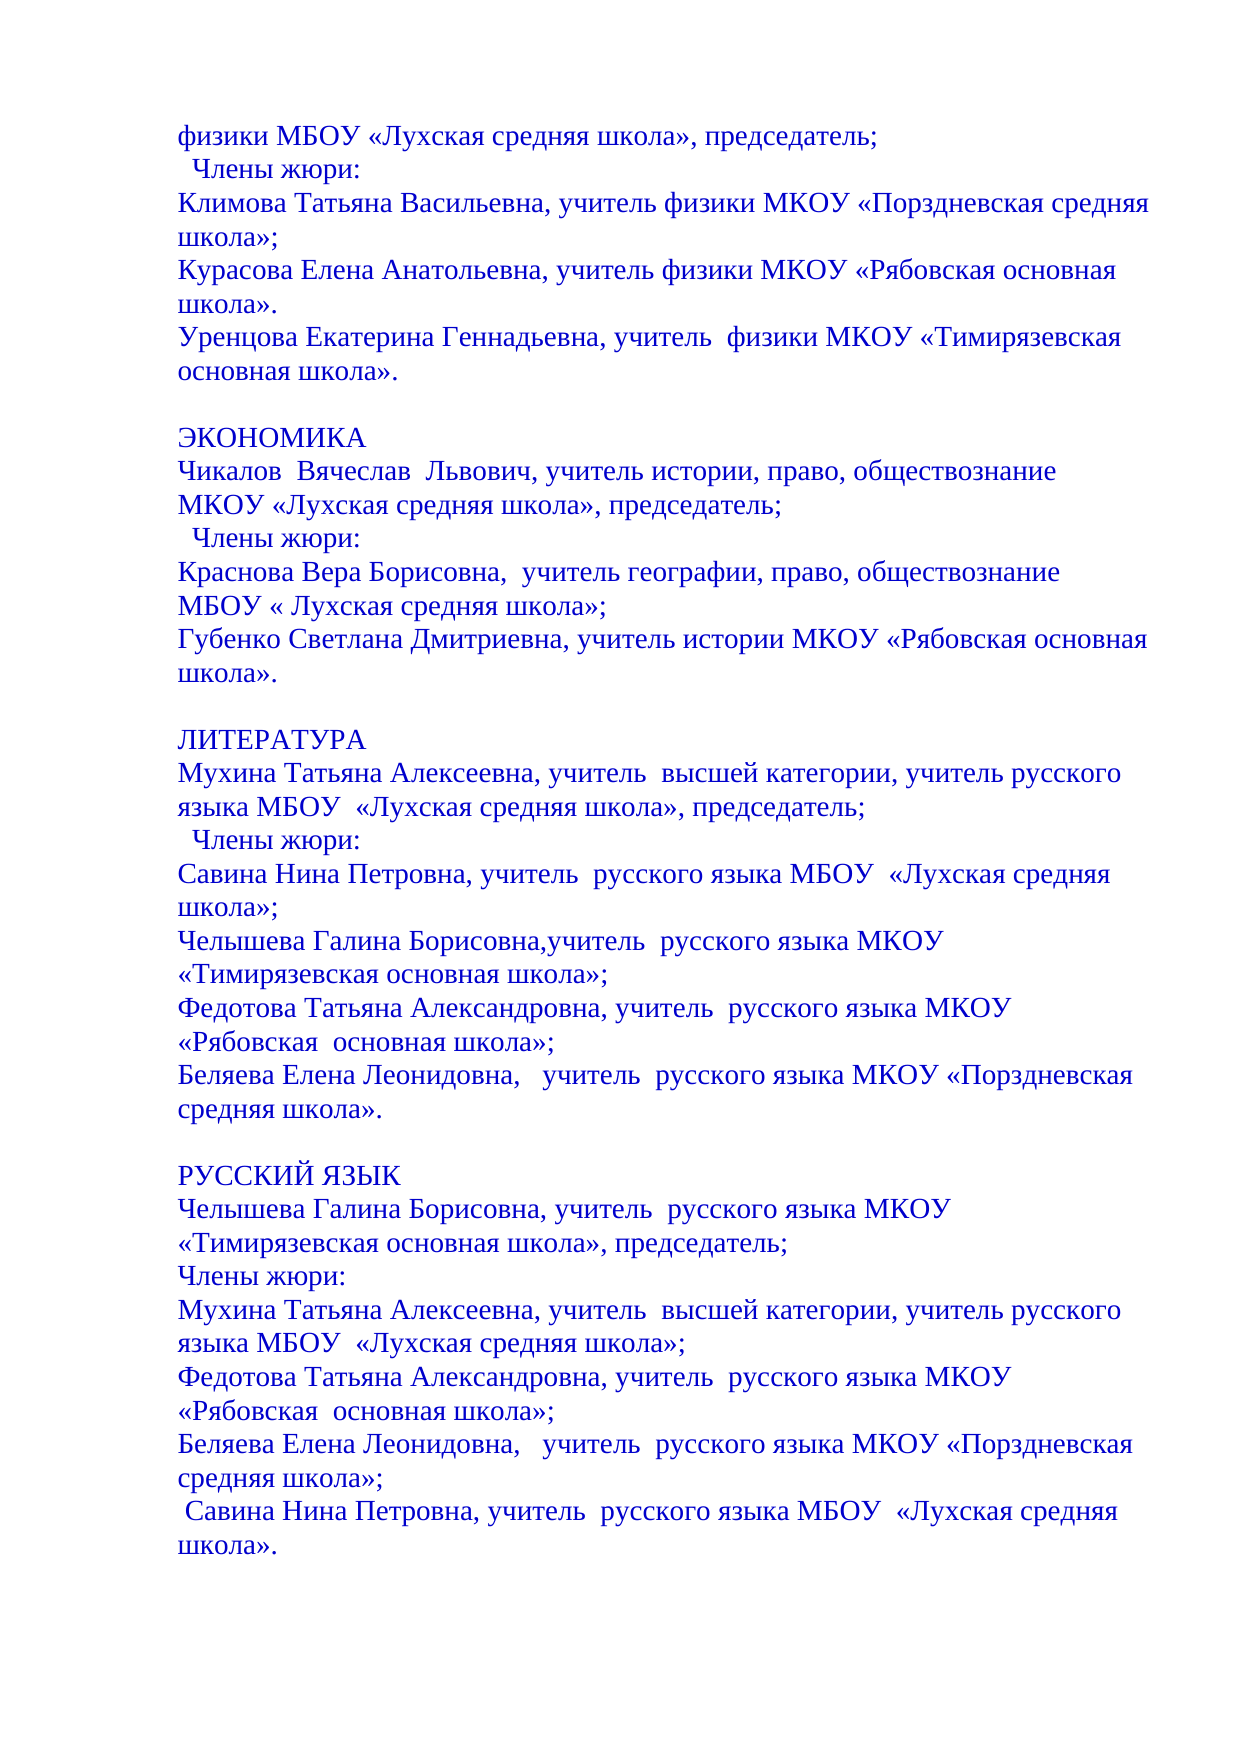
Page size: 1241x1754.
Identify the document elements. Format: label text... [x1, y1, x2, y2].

text Члены жюри: [177, 1258, 1152, 1292]
text Мухина Татьяна Алексеевна, учитель высшей категории, учитель русского языка МБОУ «Лухская средняя школа», председатель; [177, 755, 1152, 822]
text Федотова Татьяна Александровна, учитель русского языка МКОУ «Рябовская основная школа»; [177, 990, 1152, 1057]
text РУССКИЙ ЯЗЫК [177, 1158, 1152, 1191]
text Федотова Татьяна Александровна, учитель русского языка МКОУ «Рябовская основная школа»; [177, 1359, 1152, 1426]
text Краснова Вера Борисовна, учитель географии, право, обществознание МБОУ « Лухская средняя школа»; [177, 554, 1152, 621]
text Члены жюри: [177, 521, 1152, 554]
text ЭКОНОМИКА [177, 420, 1152, 453]
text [177, 118, 1152, 152]
text Мухина Татьяна Алексеевна, учитель высшей категории, учитель русского языка МБОУ «Лухская средняя школа»; [177, 1292, 1152, 1359]
text Члены жюри: [177, 152, 1152, 185]
text Савина Нина Петровна, учитель русского языка МБОУ «Лухская средняя школа». [177, 1493, 1152, 1560]
text Беляева Елена Леонидовна, учитель русского языка МКОУ «Порздневская средняя школа». [177, 1057, 1152, 1124]
text Чикалов Вячеслав Львович, учитель истории, право, обществознание МКОУ «Лухская средняя школа», председатель; [177, 453, 1152, 521]
text Губенко Светлана Дмитриевна, учитель истории МКОУ «Рябовская основная школа». [177, 621, 1152, 688]
text Беляева Елена Леонидовна, учитель русского языка МКОУ «Порздневская средняя школа»; [177, 1426, 1152, 1493]
text Челышева Галина Борисовна,учитель русского языка МКОУ «Тимирязевская основная школа»; [177, 923, 1152, 990]
text Уренцова Екатерина Геннадьевна, учитель физики МКОУ «Тимирязевская основная школа». [177, 319, 1152, 386]
text Челышева Галина Борисовна, учитель русского языка МКОУ «Тимирязевская основная школа», председатель; [177, 1191, 1152, 1258]
text ЛИТЕРАТУРА [177, 722, 1152, 755]
text Курасова Елена Анатольевна, учитель физики МКОУ «Рябовская основная школа». [177, 252, 1152, 319]
text Члены жюри: [177, 822, 1152, 856]
text Климова Татьяна Васильевна, учитель физики МКОУ «Порздневская средняя школа»; [177, 185, 1152, 252]
text Савина Нина Петровна, учитель русского языка МБОУ «Лухская средняя школа»; [177, 856, 1152, 923]
